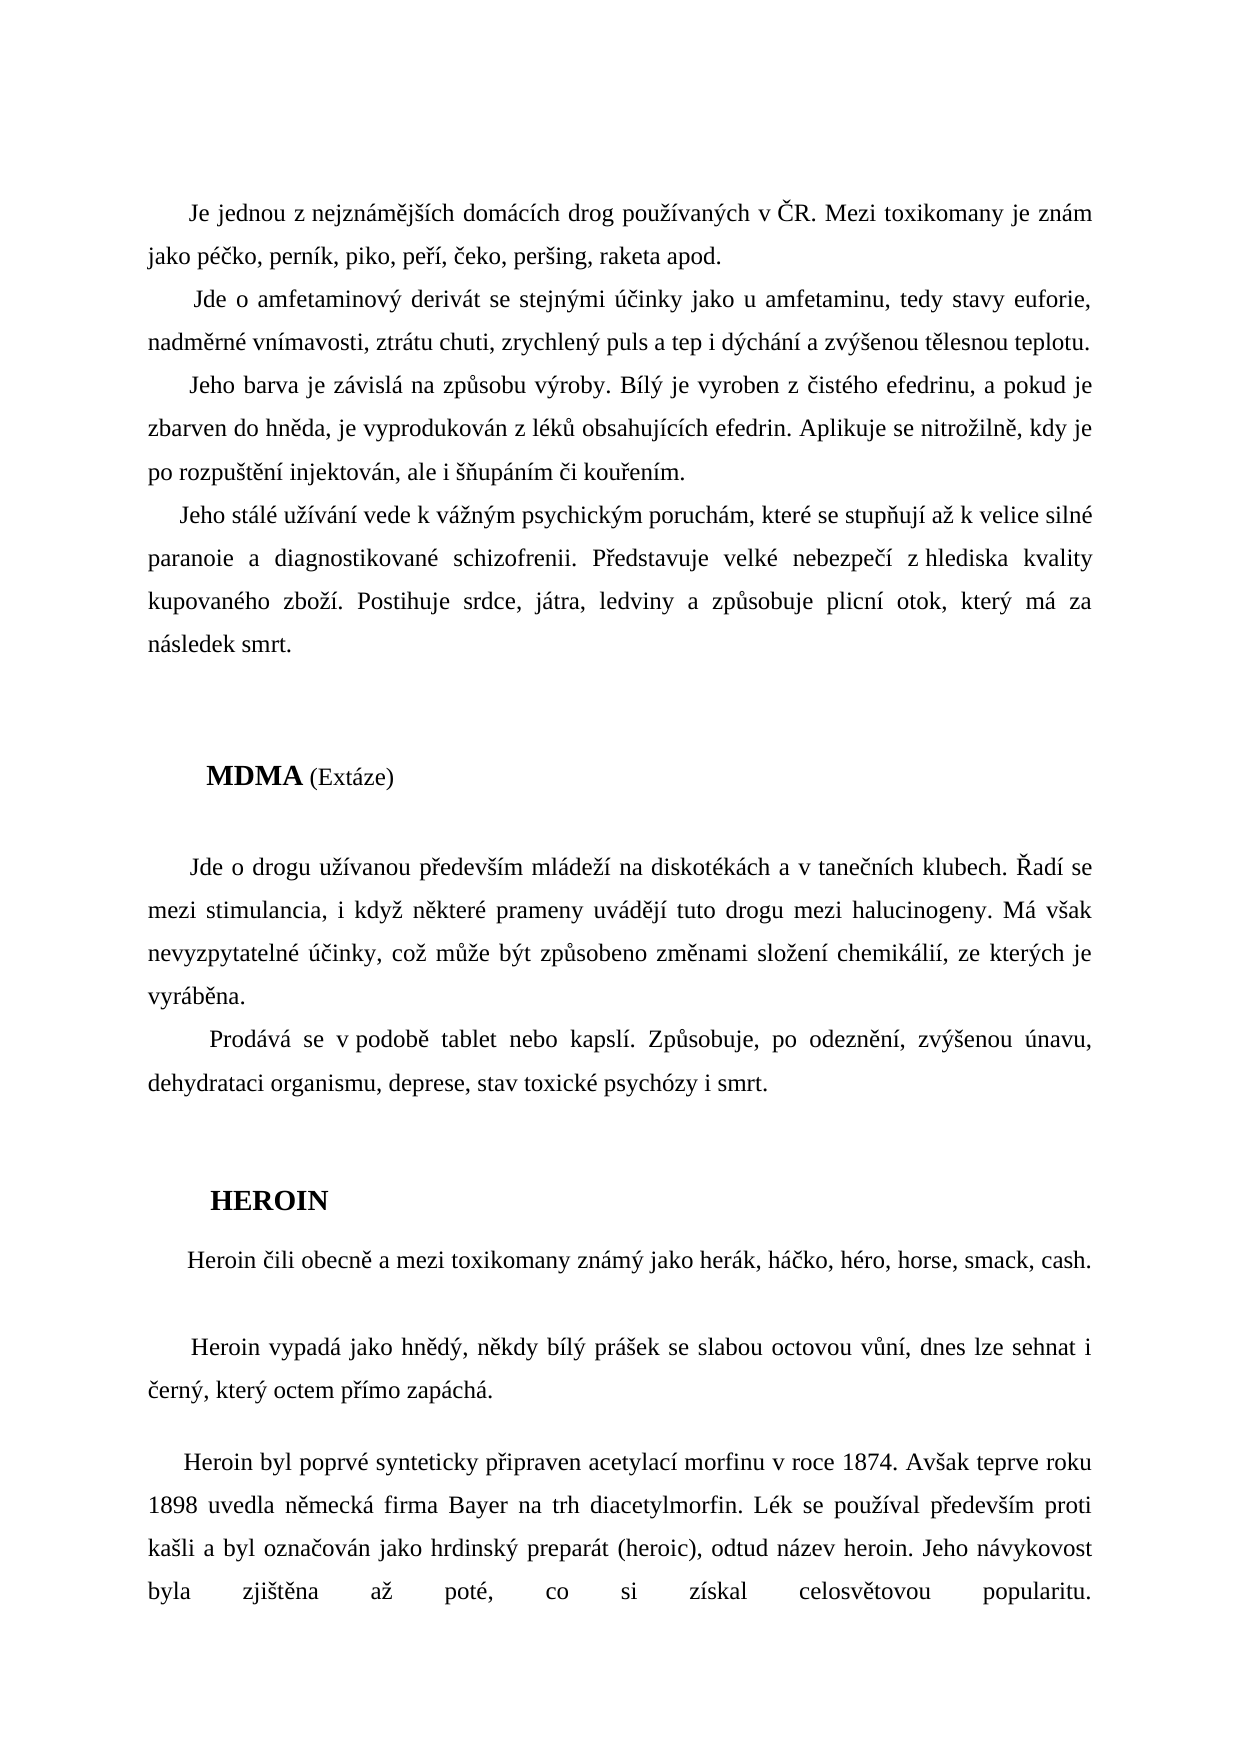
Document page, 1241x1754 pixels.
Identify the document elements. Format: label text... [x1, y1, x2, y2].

text Jde o amfetaminový derivát se stejnými účinky jako u amfetaminu, tedy stavy euforie, nadměrné vnímavosti, ztrátu chuti, zrychlený puls a tep i dýchání a zvýšenou tělesnou teplotu. [148, 284, 1093, 356]
text Jde o drogu užívanou především mládeží na diskotékách a v tanečních klubech. Řadí se mezi stimulancia, i když některé prameny uvádějí tuto drogu mezi halucinogeny. Má však nevyzpytatelné účinky, což může být způsobeno změnami složení chemikálií, ze kterých je vyráběna. [148, 852, 1093, 1010]
text MDMA (Extáze) [148, 758, 1093, 792]
text HEROIN [148, 1183, 1093, 1216]
text Je jednou z nejznámějších domácích drog používaných v ČR. Mezi toxikomany je znám jako péčko, perník, piko, peří, čeko, peršing, raketa apod. [148, 198, 1093, 270]
text Heroin čili obecně a mezi toxikomany známý jako herák, háčko, héro, horse, smack, cash. Heroin vypadá jako hnědý, někdy bílý prášek se slabou octovou vůní, dnes lze sehnat i černý, který octem přímo zapáchá. [148, 1245, 1093, 1403]
text Jeho stálé užívání vede k vážným psychickým poruchám, které se stupňují až k velice silné paranoie a diagnostikované schizofrenii. Představuje velké nebezpečí z hlediska kvality kupovaného zboží. Postihuje srdce, játra, ledviny a způsobuje plicní otok, který má za následek smrt. [148, 500, 1093, 658]
text Prodává se v podobě tablet nebo kapslí. Způsobuje, po odeznění, zvýšenou únavu, dehydrataci organismu, deprese, stav toxické psychózy i smrt. [148, 1024, 1093, 1096]
text Jeho barva je závislá na způsobu výroby. Bílý je vyroben z čistého efedrinu, a pokud je zbarven do hněda, je vyprodukován z léků obsahujících efedrin. Aplikuje se nitrožilně, kdy je po rozpuštění injektován, ale i šňupáním či kouřením. [148, 370, 1093, 485]
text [148, 1447, 1093, 1605]
